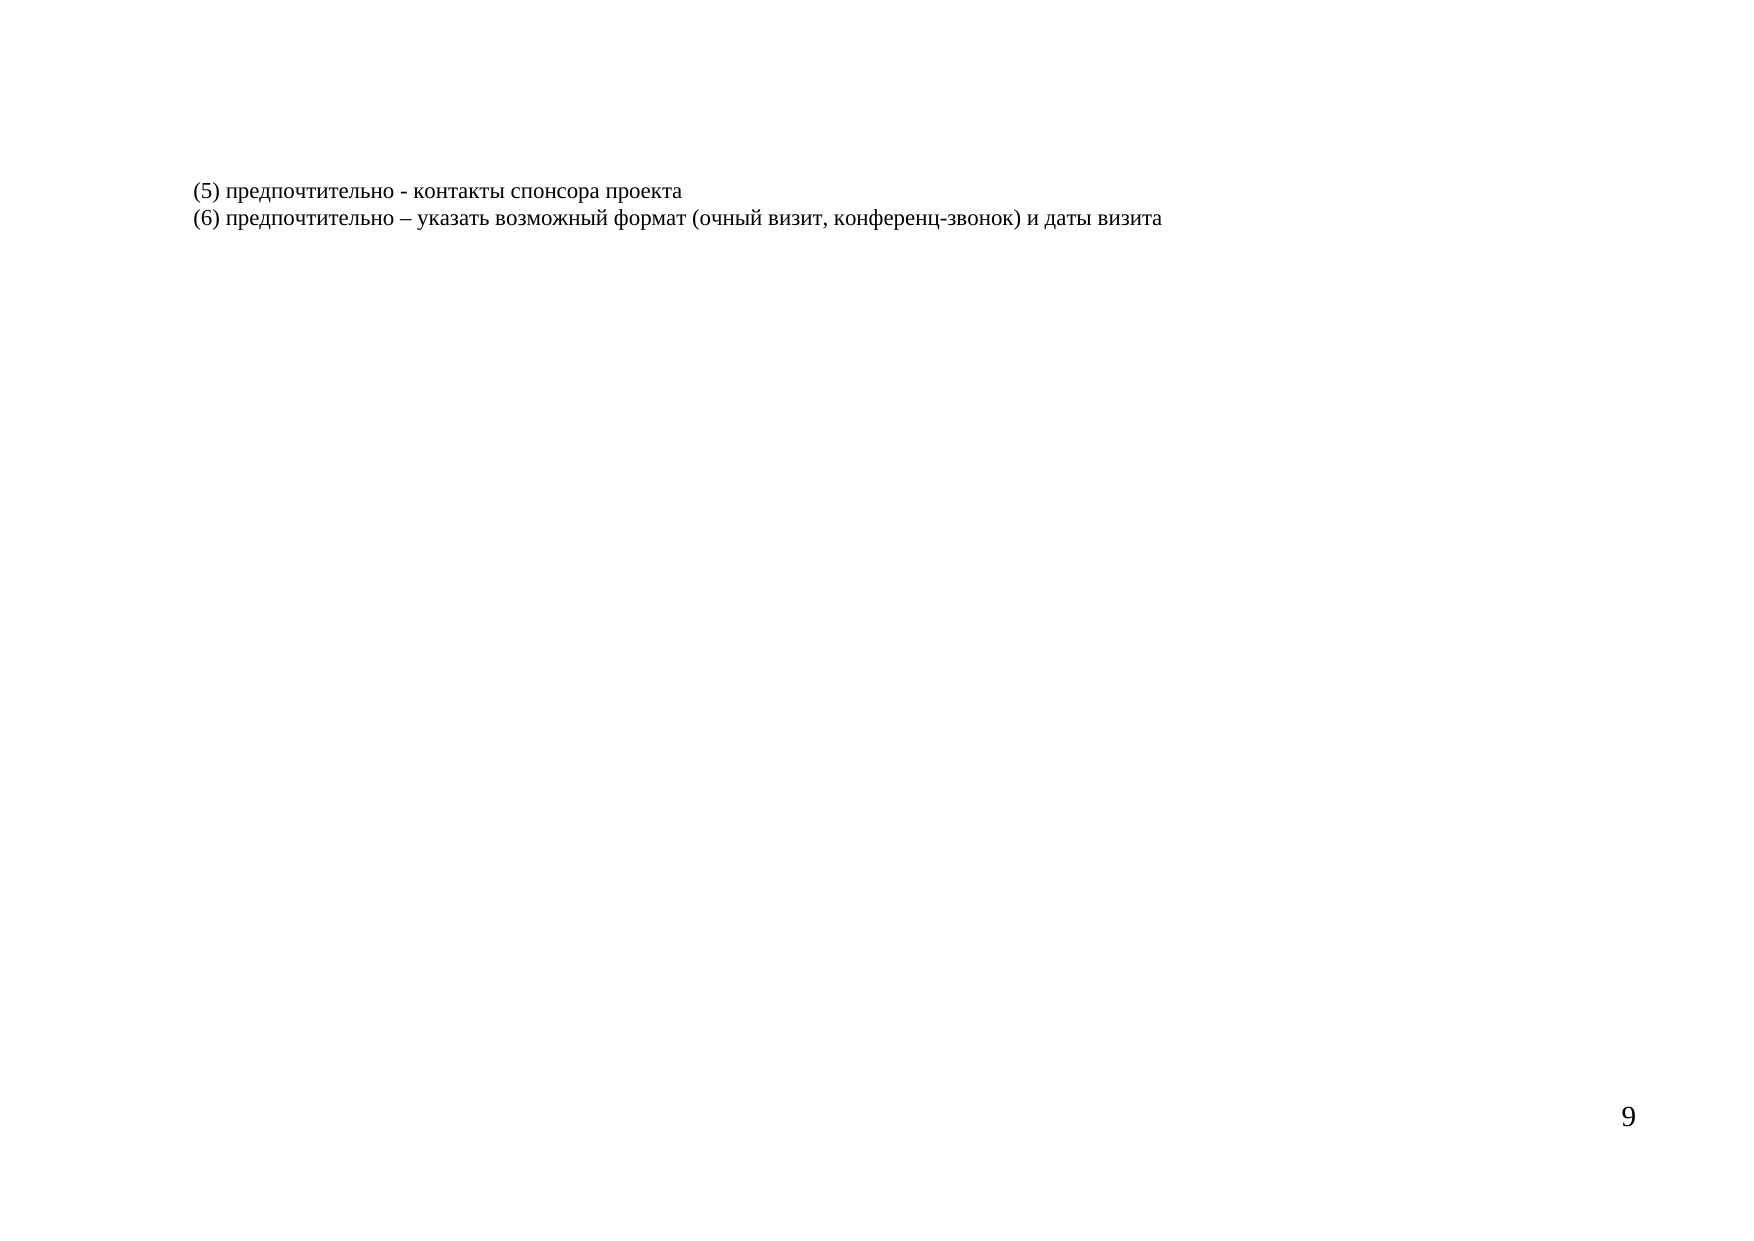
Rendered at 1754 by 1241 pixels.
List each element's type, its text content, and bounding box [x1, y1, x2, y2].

text (5) предпочтительно - контакты спонсора проекта [193, 177, 1636, 203]
text (6) предпочтительно – указать возможный формат (очный визит, конференц-звонок) и даты визита [193, 203, 1636, 230]
